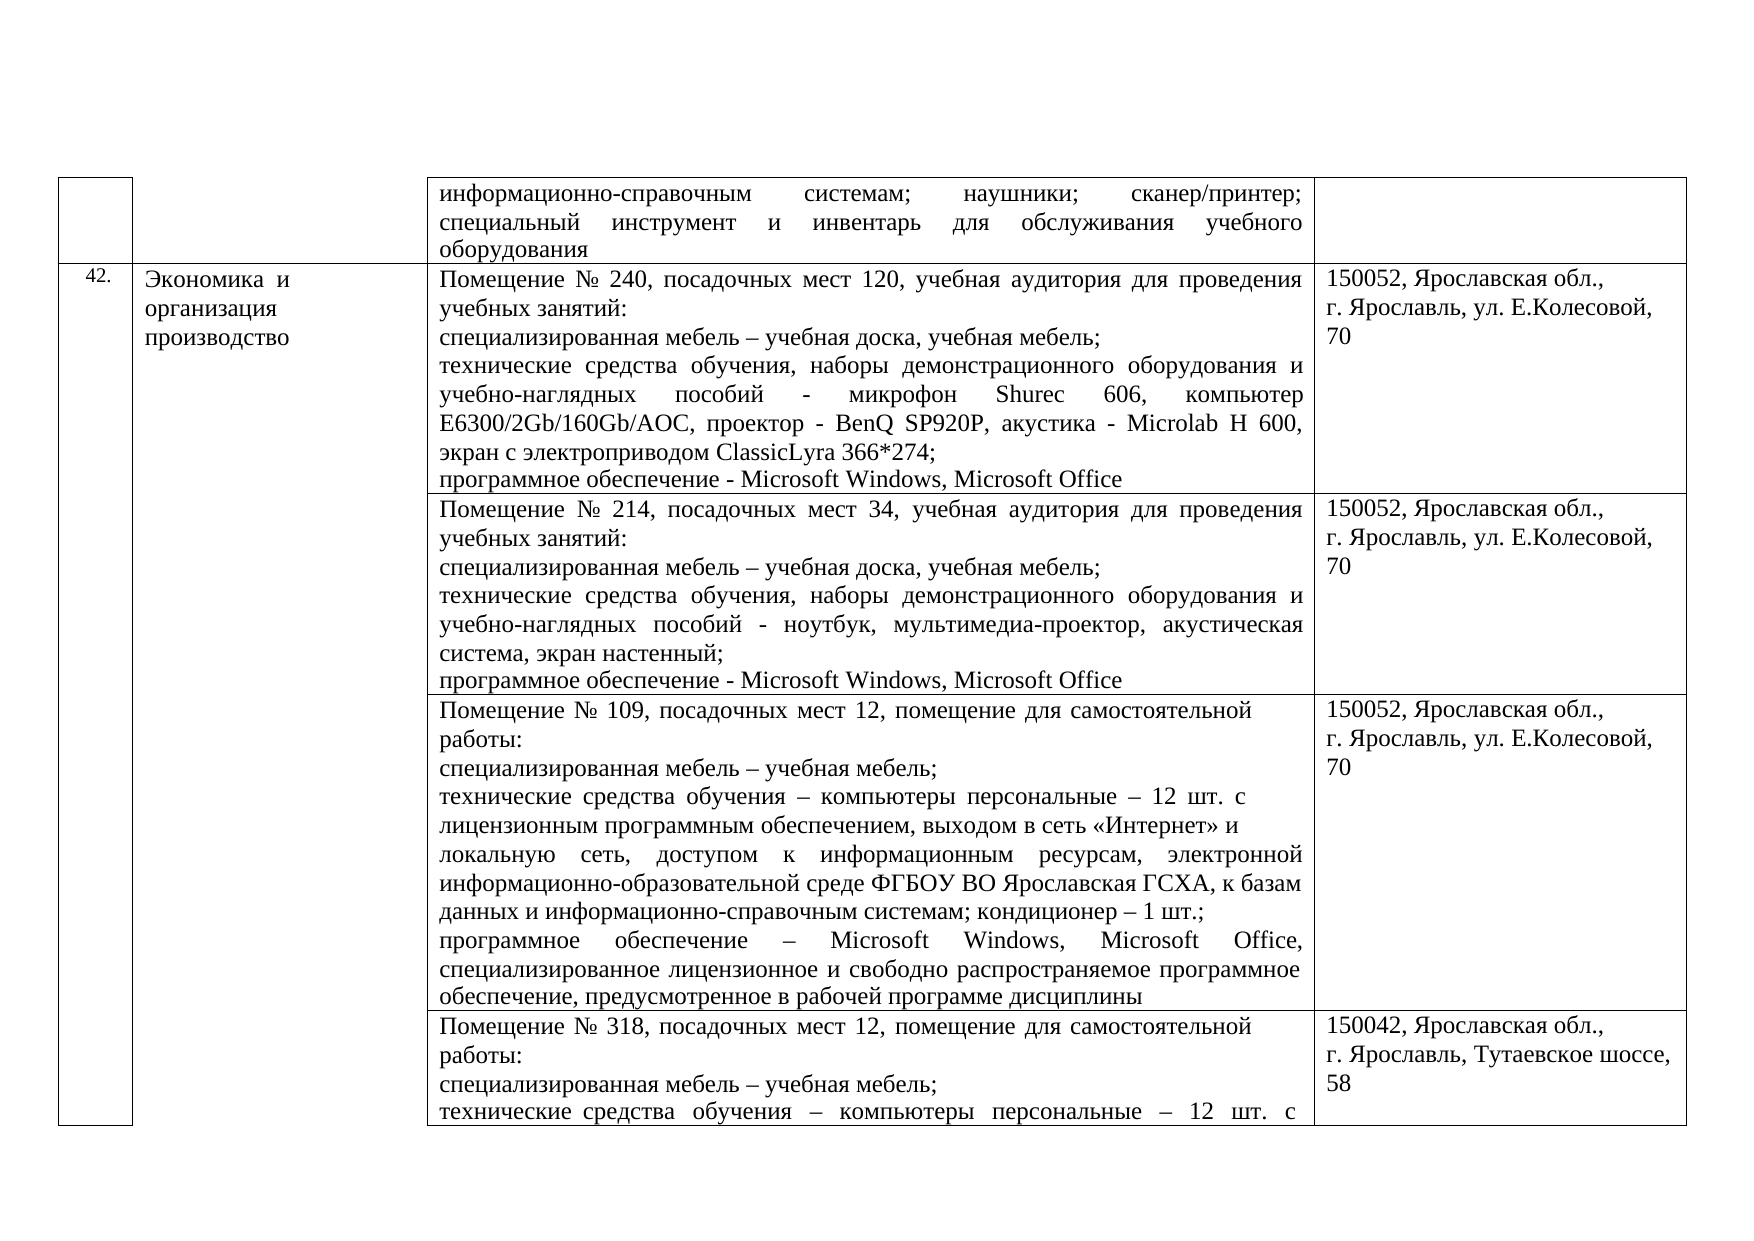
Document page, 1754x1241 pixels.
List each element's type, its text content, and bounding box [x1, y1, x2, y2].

table_cell Помещение № 109, посадочных мест 12, помещение для самостоятельной работы: специализированная мебель – учебная мебель; технические средства обучения – компьютеры персональные – 12 шт. с лицензионным программным обеспечением, выходом в сеть «Интернет» и локальную сеть, доступом к информационным ресурсам, электронной информационно-образовательной среде ФГБОУ ВО Ярославская ГСХА, к базам данных и информационно-справочным системам; кондиционер – 1 шт.; программное обеспечение – Microsoft Windows, Microsoft Office, специализированное лицензионное и свободно распространяемое программное обеспечение, предусмотренное в рабочей программе дисциплины [428, 695, 1314, 1010]
table_cell 42. [59, 264, 132, 1125]
table_cell 150052, Ярославская обл., г. Ярославль, ул. Е.Колесовой, 70 [1315, 695, 1686, 1010]
table_cell Экономика и организация производство [133, 264, 427, 1125]
table_header информационно-справочным системам; наушники; сканер/принтер; специальный инструмент и инвентарь для обслуживания учебного оборудования [428, 178, 1314, 263]
table_cell Помещение № 214, посадочных мест 34, учебная аудитория для проведения учебных занятий: специализированная мебель – учебная доска, учебная мебель; технические средства обучения, наборы демонстрационного оборудования и учебно-наглядных пособий - ноутбук, мультимедиа-проектор, акустическая система, экран настенный; программное обеспечение - Microsoft Windows, Microsoft Office [428, 494, 1314, 694]
table_cell Помещение № 240, посадочных мест 120, учебная аудитория для проведения учебных занятий: специализированная мебель – учебная доска, учебная мебель; технические средства обучения, наборы демонстрационного оборудования и учебно-наглядных пособий - микрофон Shurec 606, компьютер Е6300/2Gb/160Gb/AOC, проектор - BenQ SP920P, акустика - Microlab H 600, экран с электроприводом ClassicLyra 366*274; программное обеспечение - Microsoft Windows, Microsoft Office [428, 264, 1314, 493]
table_header [59, 178, 132, 263]
table_cell Помещение № 318, посадочных мест 12, помещение для самостоятельной работы: специализированная мебель – учебная мебель; технические средства обучения – компьютеры персональные – 12 шт. с [428, 1011, 1314, 1125]
table_cell 150052, Ярославская обл., г. Ярославль, ул. Е.Колесовой, 70 [1315, 494, 1686, 694]
table_cell 150042, Ярославская обл., г. Ярославль, Тутаевское шоссе, 58 [1315, 1011, 1686, 1125]
table_header [133, 177, 427, 263]
table_header [1315, 178, 1686, 263]
table_cell 150052, Ярославская обл., г. Ярославль, ул. Е.Колесовой, 70 [1315, 264, 1686, 493]
